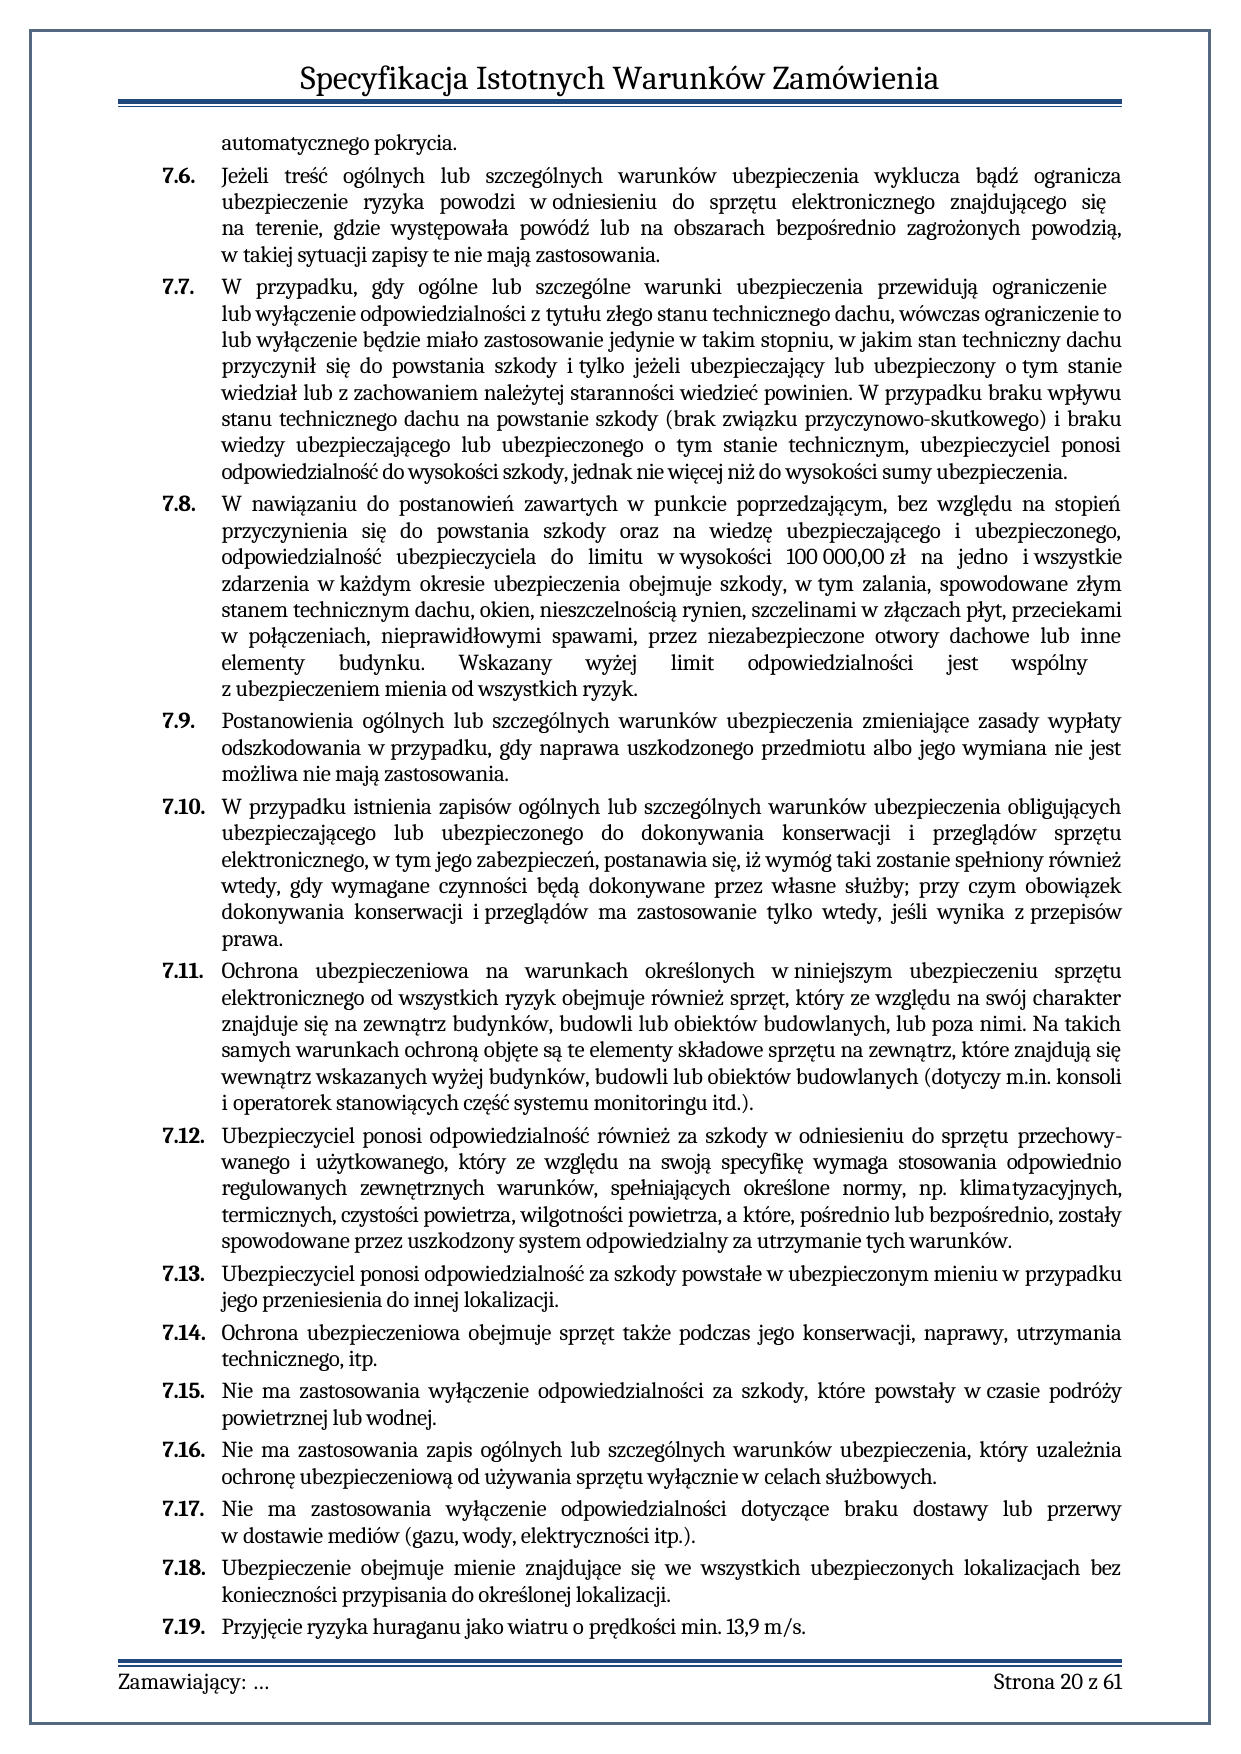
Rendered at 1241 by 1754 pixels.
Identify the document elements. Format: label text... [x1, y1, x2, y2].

list Ubezpieczenie obejmuje mienie znajdujące się we wszystkich ubezpieczonych lokalizacjach bez konieczności przypisania do określonej lokalizacji. [162, 1555, 1122, 1608]
list Nie ma zastosowania wyłączenie odpowiedzialności dotyczące braku dostawy lub przerwy w dostawie mediów (gazu, wody, elektryczności itp.). [162, 1496, 1122, 1549]
list Postanowienia ogólnych lub szczególnych warunków ubezpieczenia zmieniające zasady wypłaty odszkodowania w przypadku, gdy naprawa uszkodzonego przedmiotu albo jego wymiana nie jest możliwa nie mają zastosowania. [162, 708, 1122, 787]
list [162, 130, 1122, 156]
list Ubezpieczyciel ponosi odpowiedzialność za szkody powstałe w ubezpieczonym mieniu w przypadku jego przeniesienia do innej lokalizacji. [162, 1260, 1122, 1313]
list W przypadku istnienia zapisów ogólnych lub szczególnych warunków ubezpieczenia obligujących ubezpieczającego lub ubezpieczonego do dokonywania konserwacji i przeglądów sprzętu elektronicznego, w tym jego zabezpieczeń, postanawia się, iż wymóg taki zostanie spełniony również wtedy, gdy wymagane czynności będą dokonywane przez własne służby; przy czym obowiązek dokonywania konserwacji i przeglądów ma zastosowanie tylko wtedy, jeśli wynika z przepisów prawa. [162, 794, 1122, 952]
list Nie ma zastosowania zapis ogólnych lub szczególnych warunków ubezpieczenia, który uzależnia ochronę ubezpieczeniową od używania sprzętu wyłącznie w celach służbowych. [162, 1437, 1122, 1490]
list W nawiązaniu do postanowień zawartych w punkcie poprzedzającym, bez względu na stopień przyczynienia się do powstania szkody oraz na wiedzę ubezpieczającego i ubezpieczonego, odpowiedzialność ubezpieczyciela do limitu w wysokości 100 000,00 zł na jedno i wszystkie zdarzenia w każdym okresie ubezpieczenia obejmuje szkody, w tym zalania, spowodowane złym stanem technicznym dachu, okien, nieszczelnością rynien, szczelinami w złączach płyt, przeciekami w połączeniach, nieprawidłowymi spawami, przez niezabezpieczone otwory dachowe lub inne elementy budynku. Wskazany wyżej limit odpowiedzialności jest wspólny z ubezpieczeniem mienia od wszystkich ryzyk. [162, 491, 1122, 702]
list Ochrona ubezpieczeniowa na warunkach określonych w niniejszym ubezpieczeniu sprzętu elektronicznego od wszystkich ryzyk obejmuje również sprzęt, który ze względu na swój charakter znajduje się na zewnątrz budynków, budowli lub obiektów budowlanych, lub poza nimi. Na takich samych warunkach ochroną objęte są te elementy składowe sprzętu na zewnątrz, które znajdują się wewnątrz wskazanych wyżej budynków, budowli lub obiektów budowlanych (dotyczy m.in. konsoli i operatorek stanowiących część systemu monitoringu itd.). [162, 958, 1122, 1116]
list Przyjęcie ryzyka huraganu jako wiatru o prędkości min. 13,9 m/s. [162, 1614, 1122, 1641]
list Nie ma zastosowania wyłączenie odpowiedzialności za szkody, które powstały w czasie podróży powietrznej lub wodnej. [162, 1378, 1122, 1431]
list Ubezpieczyciel ponosi odpowiedzialność również za szkody w odniesieniu do sprzętu przechowywanego i użytkowanego, który ze względu na swoją specyfikę wymaga stosowania odpowiednio regulowanych zewnętrznych warunków, spełniających określone normy, np. klimatyzacyjnych, termicznych, czystości powietrza, wilgotności powietrza, a które, pośrednio lub bezpośrednio, zostały spowodowane przez uszkodzony system odpowiedzialny za utrzymanie tych warunków. [162, 1122, 1122, 1254]
list W przypadku, gdy ogólne lub szczególne warunki ubezpieczenia przewidują ograniczenie lub wyłączenie odpowiedzialności z tytułu złego stanu technicznego dachu, wówczas ograniczenie to lub wyłączenie będzie miało zastosowanie jedynie w takim stopniu, w jakim stan techniczny dachu przyczynił się do powstania szkody i tylko jeżeli ubezpieczający lub ubezpieczony o tym stanie wiedział lub z zachowaniem należytej staranności wiedzieć powinien. W przypadku braku wpływu stanu technicznego dachu na powstanie szkody (brak związku przyczynowo-skutkowego) i braku wiedzy ubezpieczającego lub ubezpieczonego o tym stanie technicznym, ubezpieczyciel ponosi odpowiedzialność do wysokości szkody, jednak nie więcej niż do wysokości sumy ubezpieczenia. [162, 274, 1122, 485]
list Ochrona ubezpieczeniowa obejmuje sprzęt także podczas jego konserwacji, naprawy, utrzymania technicznego, itp. [162, 1319, 1122, 1372]
list Jeżeli treść ogólnych lub szczególnych warunków ubezpieczenia wyklucza bądź ogranicza ubezpieczenie ryzyka powodzi w odniesieniu do sprzętu elektronicznego znajdującego się na terenie, gdzie występowała powódź lub na obszarach bezpośrednio zagrożonych powodzią, w takiej sytuacji zapisy te nie mają zastosowania. [162, 162, 1122, 268]
